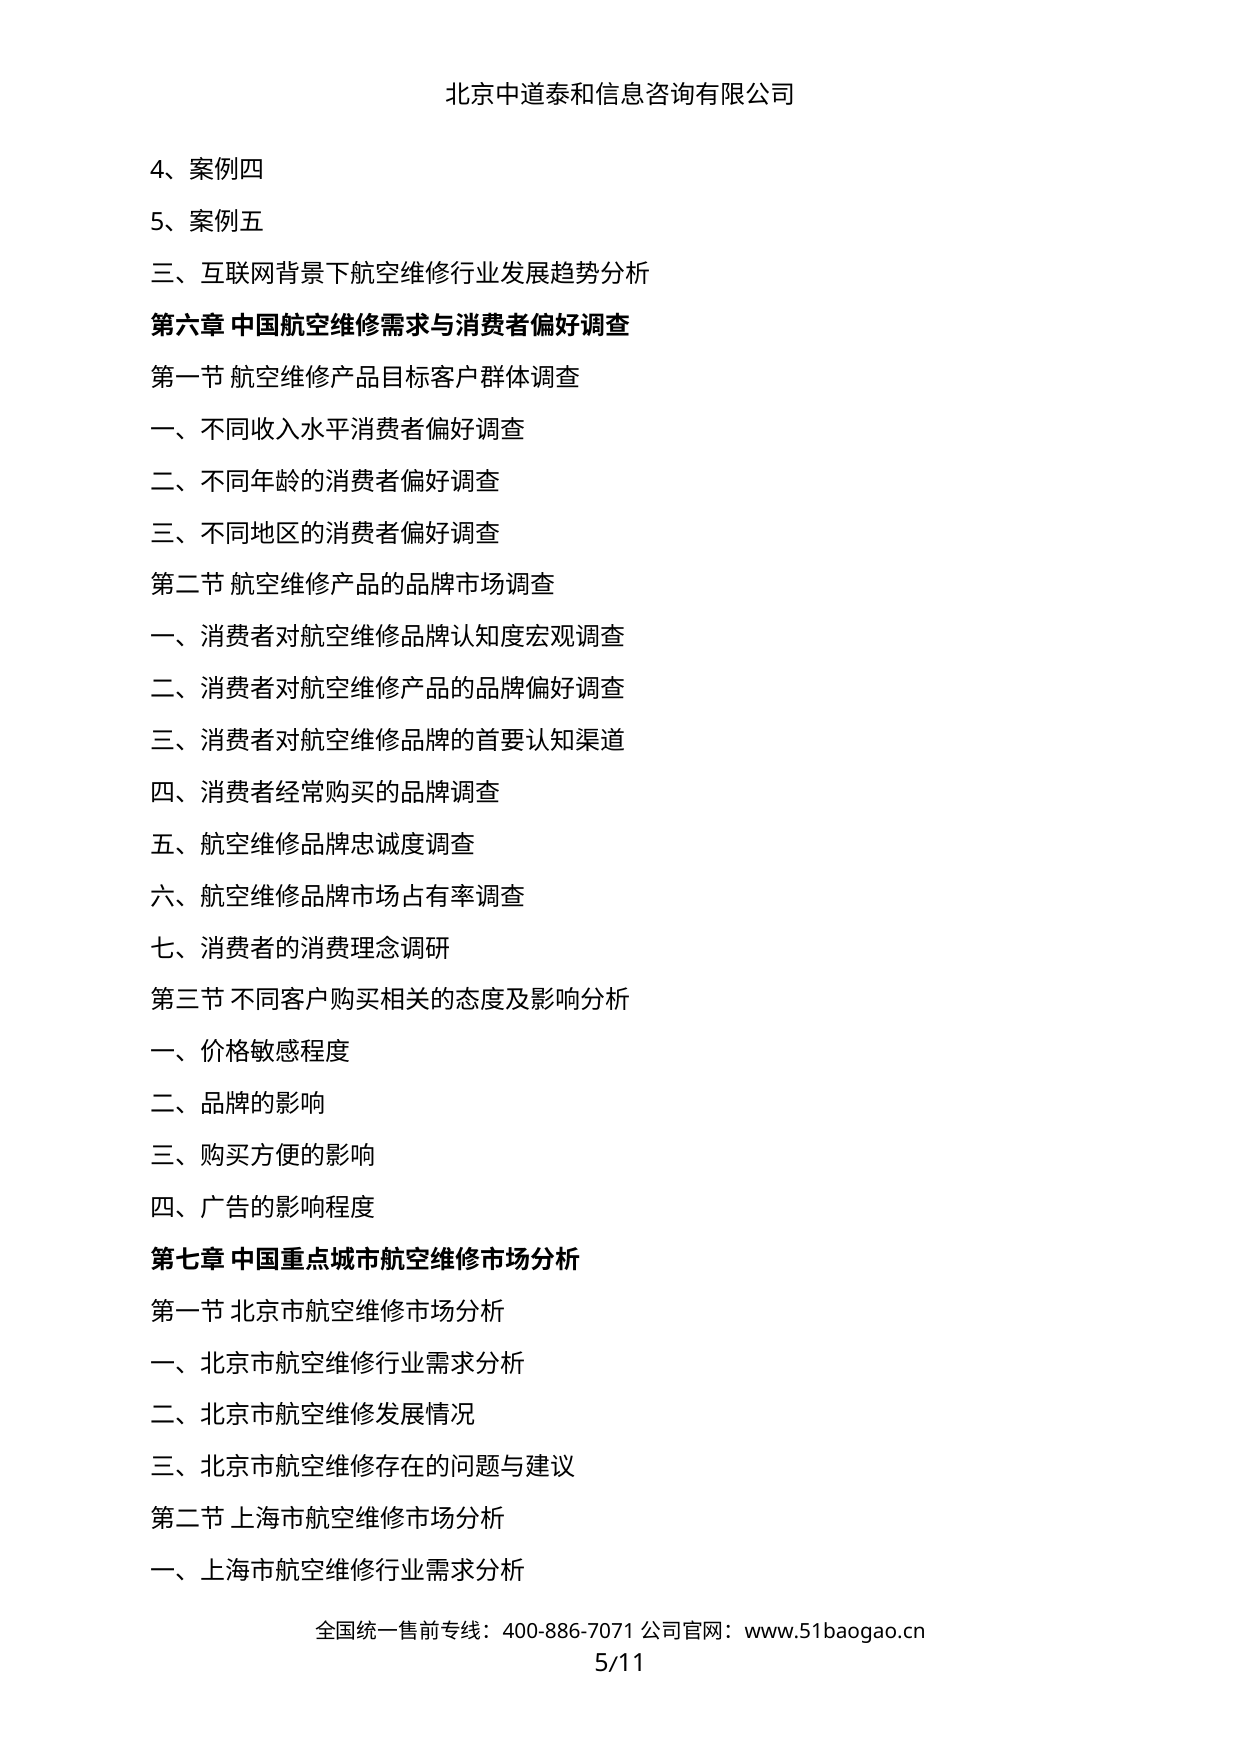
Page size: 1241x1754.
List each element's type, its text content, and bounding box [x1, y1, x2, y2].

text 一、不同收入水平消费者偏好调查 [150, 409, 1090, 446]
text 二、不同年龄的消费者偏好调查 [150, 461, 1090, 497]
text 一、北京市航空维修行业需求分析 [150, 1343, 1090, 1379]
text 三、北京市航空维修存在的问题与建议 [150, 1447, 1090, 1483]
text 第六章 中国航空维修需求与消费者偏好调查 [150, 306, 1090, 342]
text 三、不同地区的消费者偏好调查 [150, 513, 1090, 549]
text 一、消费者对航空维修品牌认知度宏观调查 [150, 617, 1090, 653]
text 第一节 航空维修产品目标客户群体调查 [150, 357, 1090, 394]
text 第二节 航空维修产品的品牌市场调查 [150, 565, 1090, 601]
text 二、品牌的影响 [150, 1084, 1090, 1120]
text 第三节 不同客户购买相关的态度及影响分析 [150, 980, 1090, 1016]
text 4、案例四 [150, 150, 1090, 186]
text 第一节 北京市航空维修市场分析 [150, 1291, 1090, 1327]
text 三、消费者对航空维修品牌的首要认知渠道 [150, 721, 1090, 757]
text 第二节 上海市航空维修市场分析 [150, 1499, 1090, 1535]
text 一、价格敏感程度 [150, 1032, 1090, 1068]
text 5、案例五 [150, 202, 1090, 238]
text 四、消费者经常购买的品牌调查 [150, 772, 1090, 809]
text 五、航空维修品牌忠诚度调查 [150, 824, 1090, 861]
text 二、北京市航空维修发展情况 [150, 1395, 1090, 1431]
text 七、消费者的消费理念调研 [150, 928, 1090, 964]
text 三、互联网背景下航空维修行业发展趋势分析 [150, 254, 1090, 290]
text 第七章 中国重点城市航空维修市场分析 [150, 1239, 1090, 1276]
text 一、上海市航空维修行业需求分析 [150, 1551, 1090, 1587]
text 二、消费者对航空维修产品的品牌偏好调查 [150, 669, 1090, 705]
text 三、购买方便的影响 [150, 1136, 1090, 1172]
text 四、广告的影响程度 [150, 1187, 1090, 1224]
text 六、航空维修品牌市场占有率调查 [150, 876, 1090, 912]
